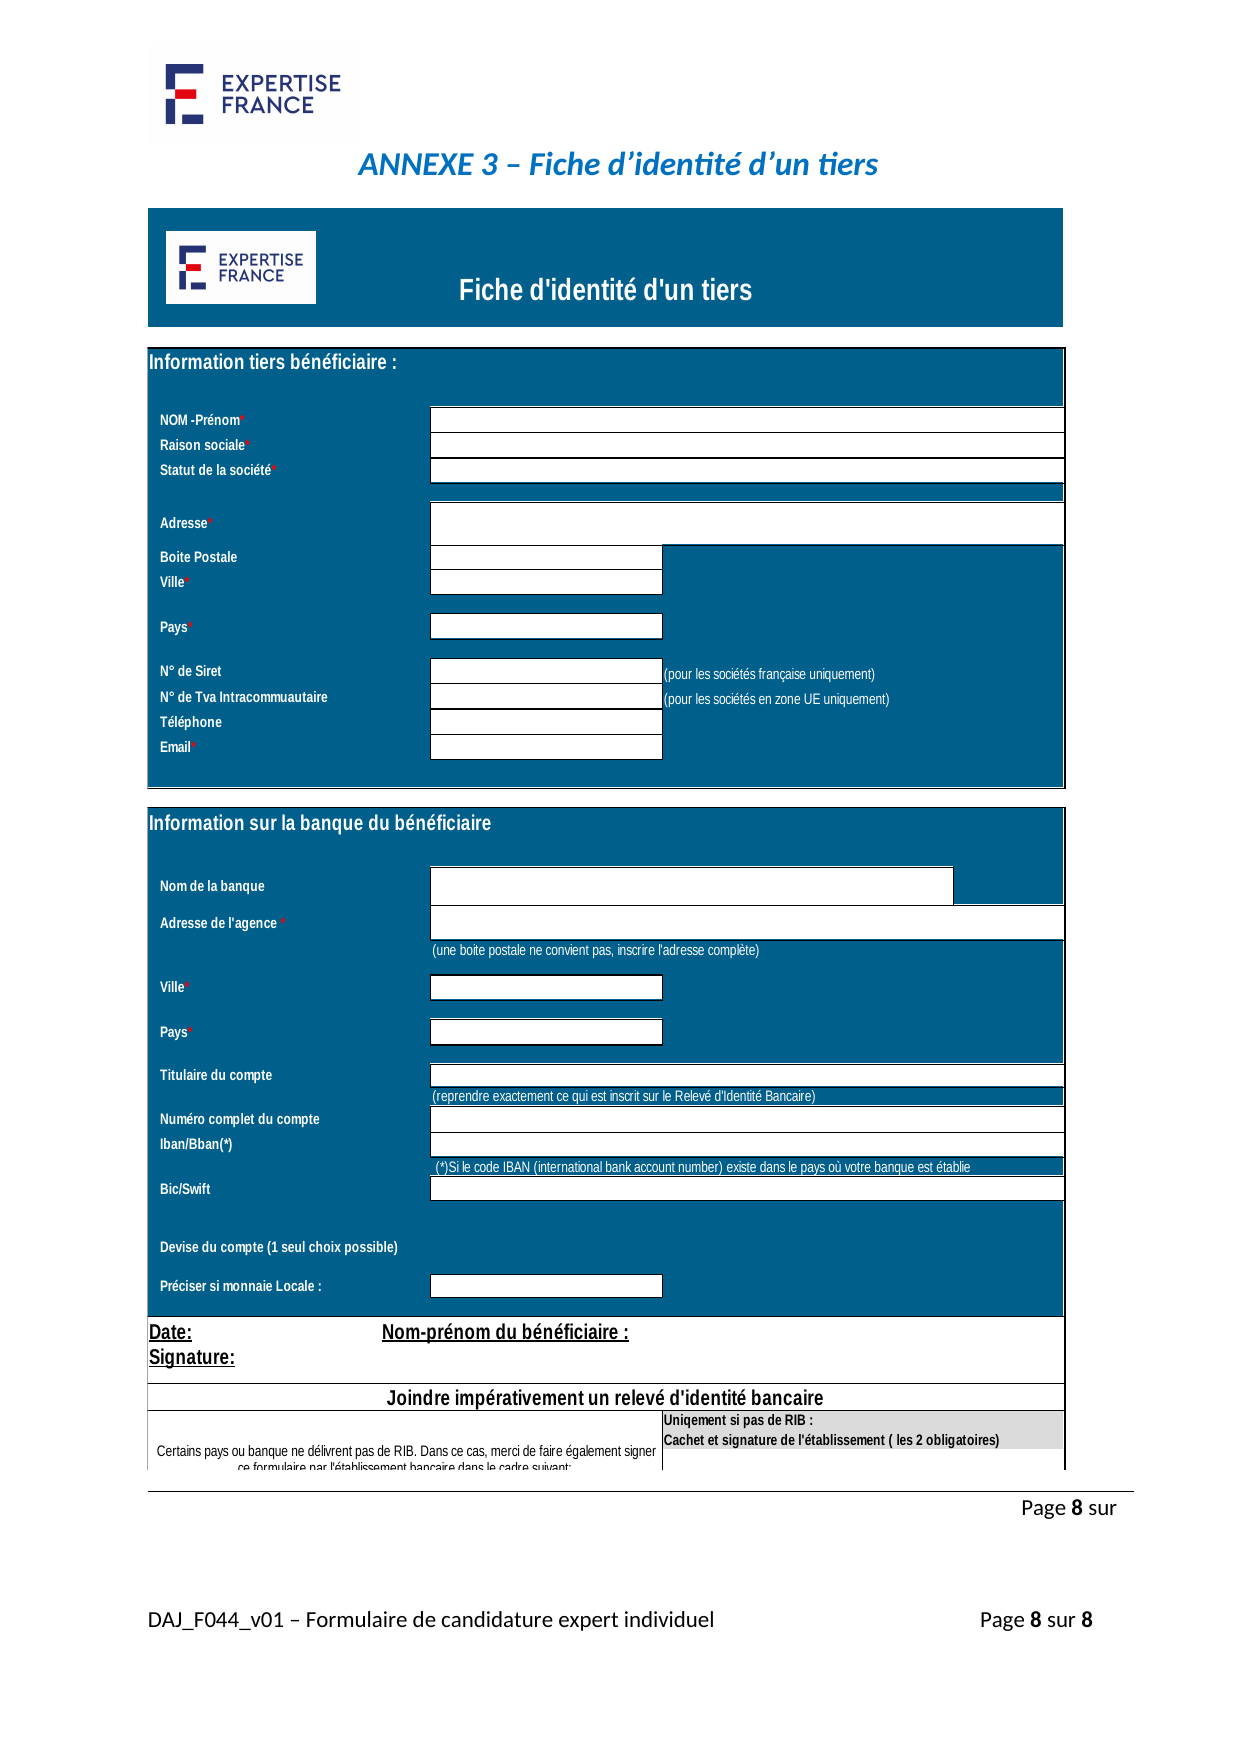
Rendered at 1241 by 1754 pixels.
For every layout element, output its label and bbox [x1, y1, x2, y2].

picture [147, 45, 359, 144]
